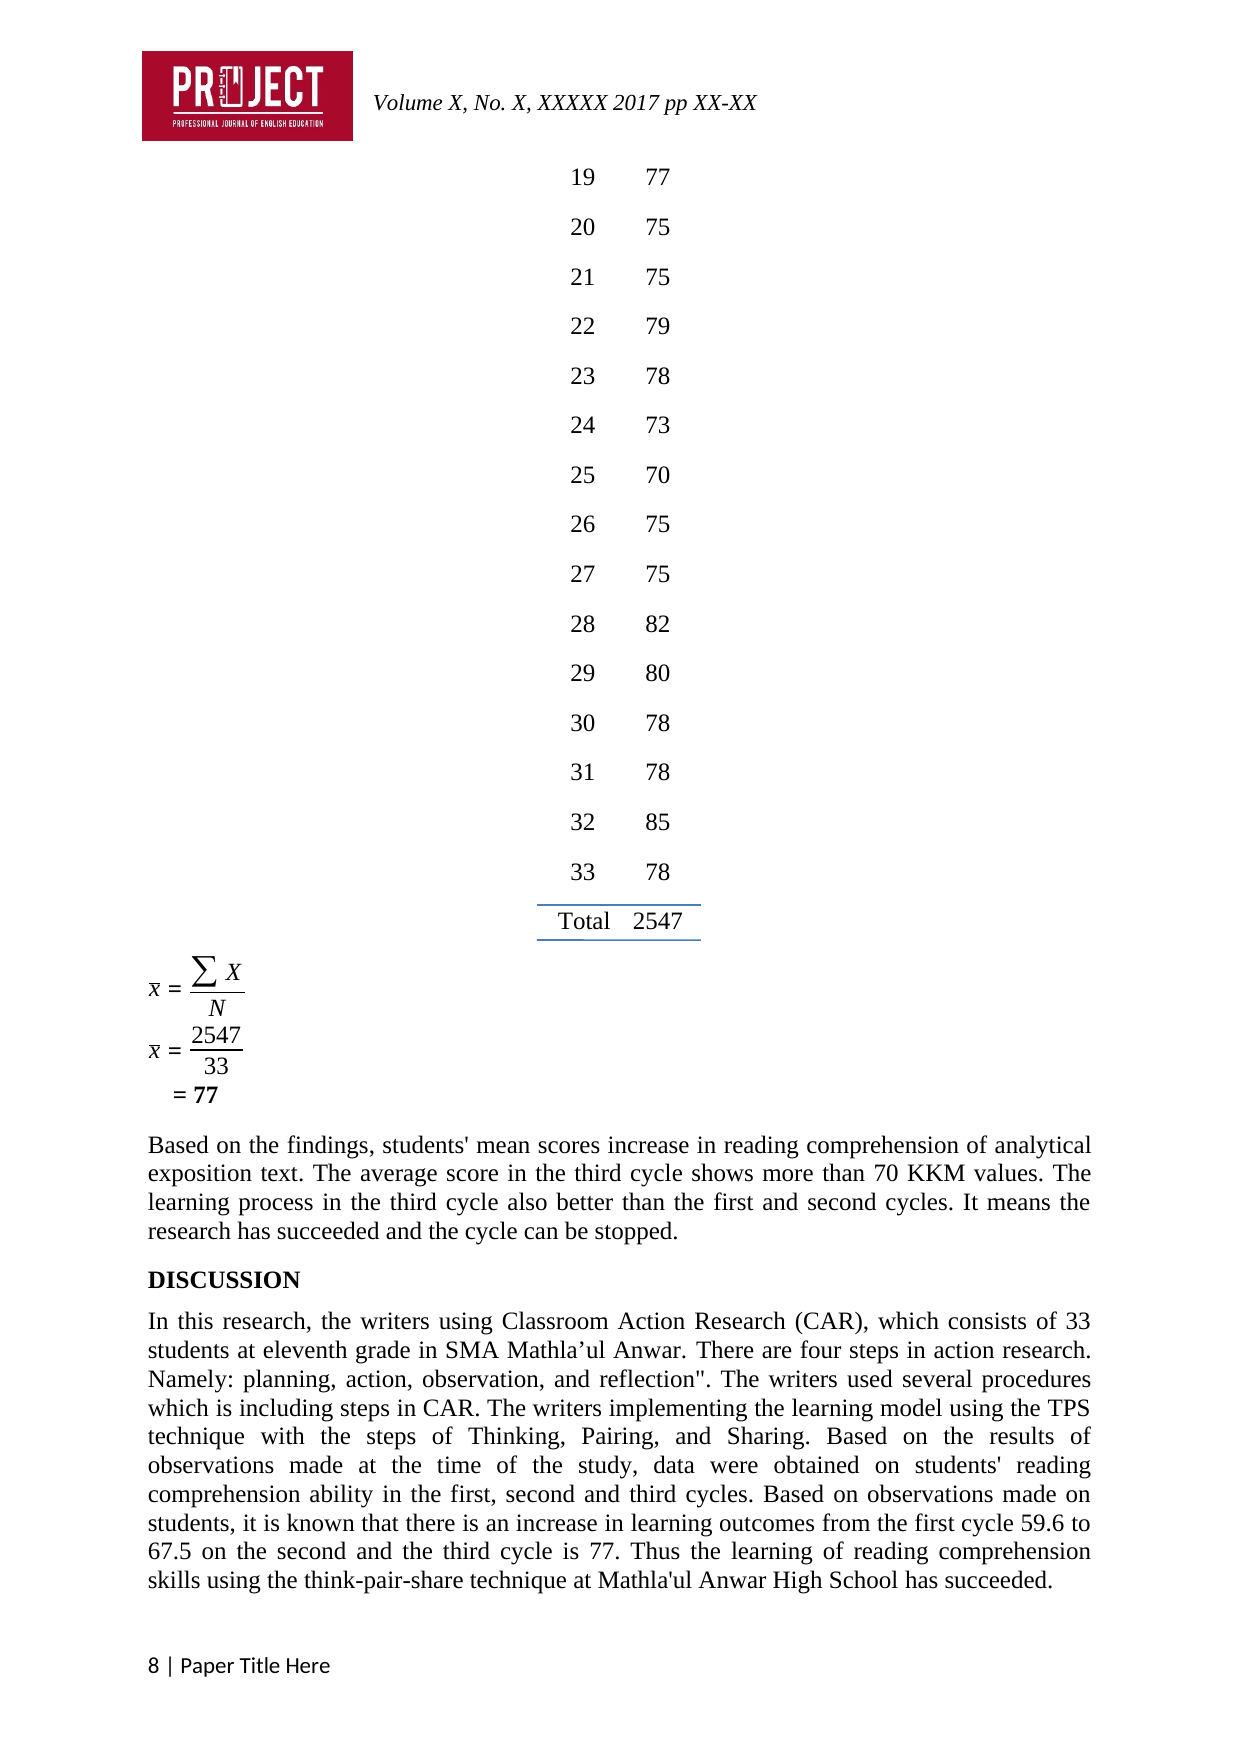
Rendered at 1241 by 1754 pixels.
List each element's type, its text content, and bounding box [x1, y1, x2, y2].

text DISCUSSION [148, 1266, 1092, 1294]
text 23 78 [148, 361, 1092, 389]
text 29 80 [148, 658, 1092, 687]
text 22 79 [148, 311, 1092, 340]
text 21 75 [148, 262, 1092, 290]
text 30 78 [148, 708, 1092, 737]
text In this research, the writers using Classroom Action Research (CAR), which consists of 33 students at eleventh grade in SMA Mathla’ul Anwar. There are four steps in action research. Namely: planning, action, observation, and reflection". The writers used several procedures which is including steps in CAR. The writers implementing the learning model using the TPS technique with the steps of Thinking, Pairing, and Sharing. Based on the results of observations made at the time of the study, data were obtained on students' reading comprehension ability in the first, second and third cycles. Based on observations made on students, it is known that there is an increase in learning outcomes from the first cycle 59.6 to 67.5 on the second and the third cycle is 77. Thus the learning of reading comprehension skills using the think-pair-share technique at Mathla'ul Anwar High School has succeeded. [148, 1306, 1092, 1594]
text 33 78 [148, 857, 1092, 885]
text 20 75 [148, 212, 1092, 241]
text 31 78 [148, 757, 1092, 786]
text = [148, 956, 1092, 1021]
text Based on the findings, students' mean scores increase in reading comprehension of analytical exposition text. The average score in the third cycle shows more than 70 KKM values. The learning process in the third cycle also better than the first and second cycles. It means the research has succeeded and the cycle can be stopped. [148, 1130, 1092, 1245]
text 32 85 [148, 807, 1092, 836]
text 25 70 [148, 460, 1092, 489]
text 28 82 [148, 609, 1092, 637]
text = 77 [148, 1080, 1092, 1109]
text = [148, 1021, 1092, 1080]
text Total 2547 [148, 906, 1092, 935]
text 26 75 [148, 509, 1092, 538]
text 19 77 [148, 162, 1092, 191]
picture [142, 51, 353, 141]
text 24 73 [148, 410, 1092, 439]
text 27 75 [148, 559, 1092, 588]
